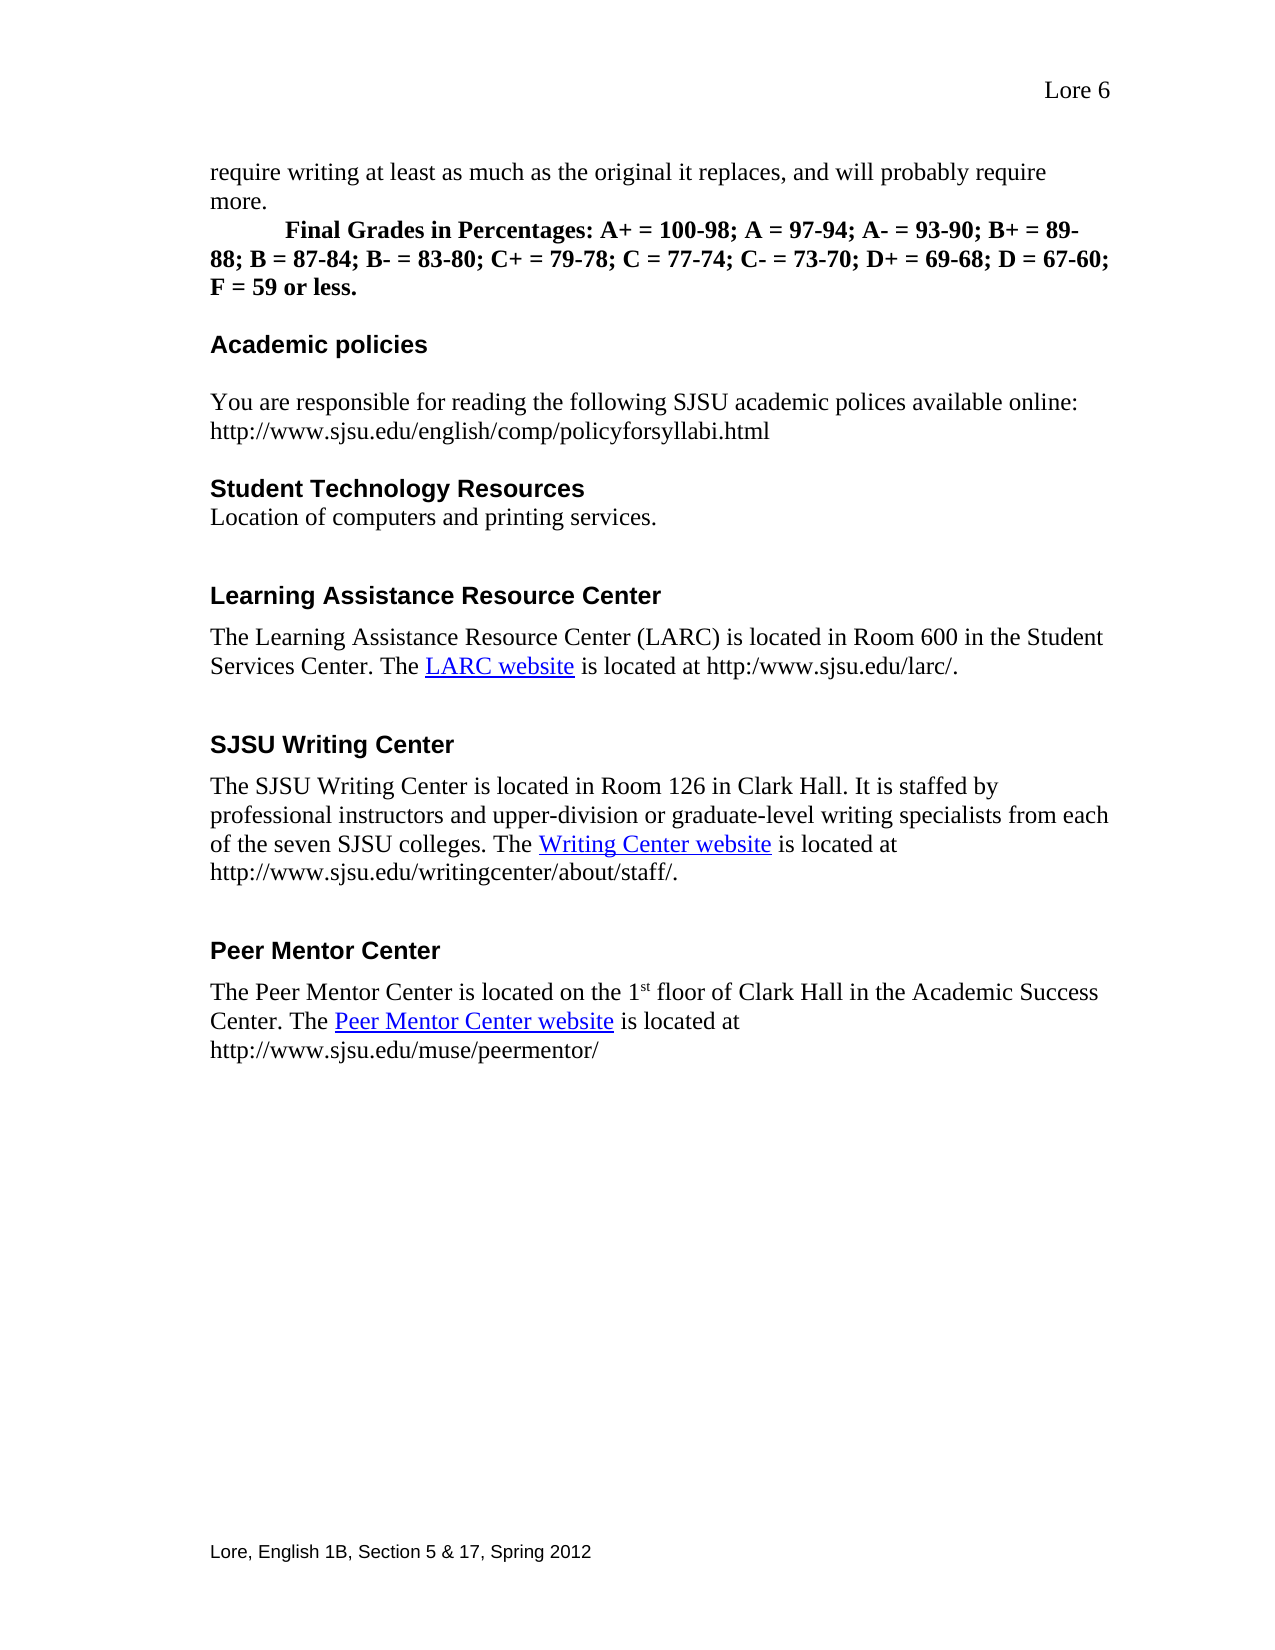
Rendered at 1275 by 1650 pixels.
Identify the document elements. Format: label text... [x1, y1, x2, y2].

text Final Grades in Percentages: A+ = 100-98; A = 97-94; A- = 93-90; B+ = 89-88; B = 87-84; B- = 83-80; C+ = 79-78; C = 77-74; C- = 73-70; D+ = 69-68; D = 67-60; F = 59 or less. [210, 215, 1110, 301]
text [210, 157, 1110, 215]
subtitle Peer Mentor Center [210, 936, 1110, 965]
text Academic policies [210, 330, 1110, 359]
text The SJSU Writing Center is located in Room 126 in Clark Hall. It is staffed by professional instructors and upper-division or graduate-level writing specialists from each of the seven SJSU colleges. The Writing Center website is located at http://www.sjsu.edu/writingcenter/about/staff/. [210, 771, 1110, 886]
text The Peer Mentor Center is located on the 1st floor of Clark Hall in the Academic Success Center. The Peer Mentor Center website is located at http://www.sjsu.edu/muse/peermentor/ [210, 977, 1110, 1064]
subtitle SJSU Writing Center [210, 730, 1110, 759]
subtitle Learning Assistance Resource Center [210, 581, 1110, 610]
subtitle Student Technology Resources [210, 474, 1110, 502]
text The Learning Assistance Resource Center (LARC) is located in Room 600 in the Student Services Center. The LARC website is located at http:/www.sjsu.edu/larc/. [210, 622, 1110, 680]
text Location of computers and printing services. [210, 502, 1110, 531]
text You are responsible for reading the following SJSU academic polices available online: http://www.sjsu.edu/english/comp/policyforsyllabi.html [210, 387, 1110, 445]
